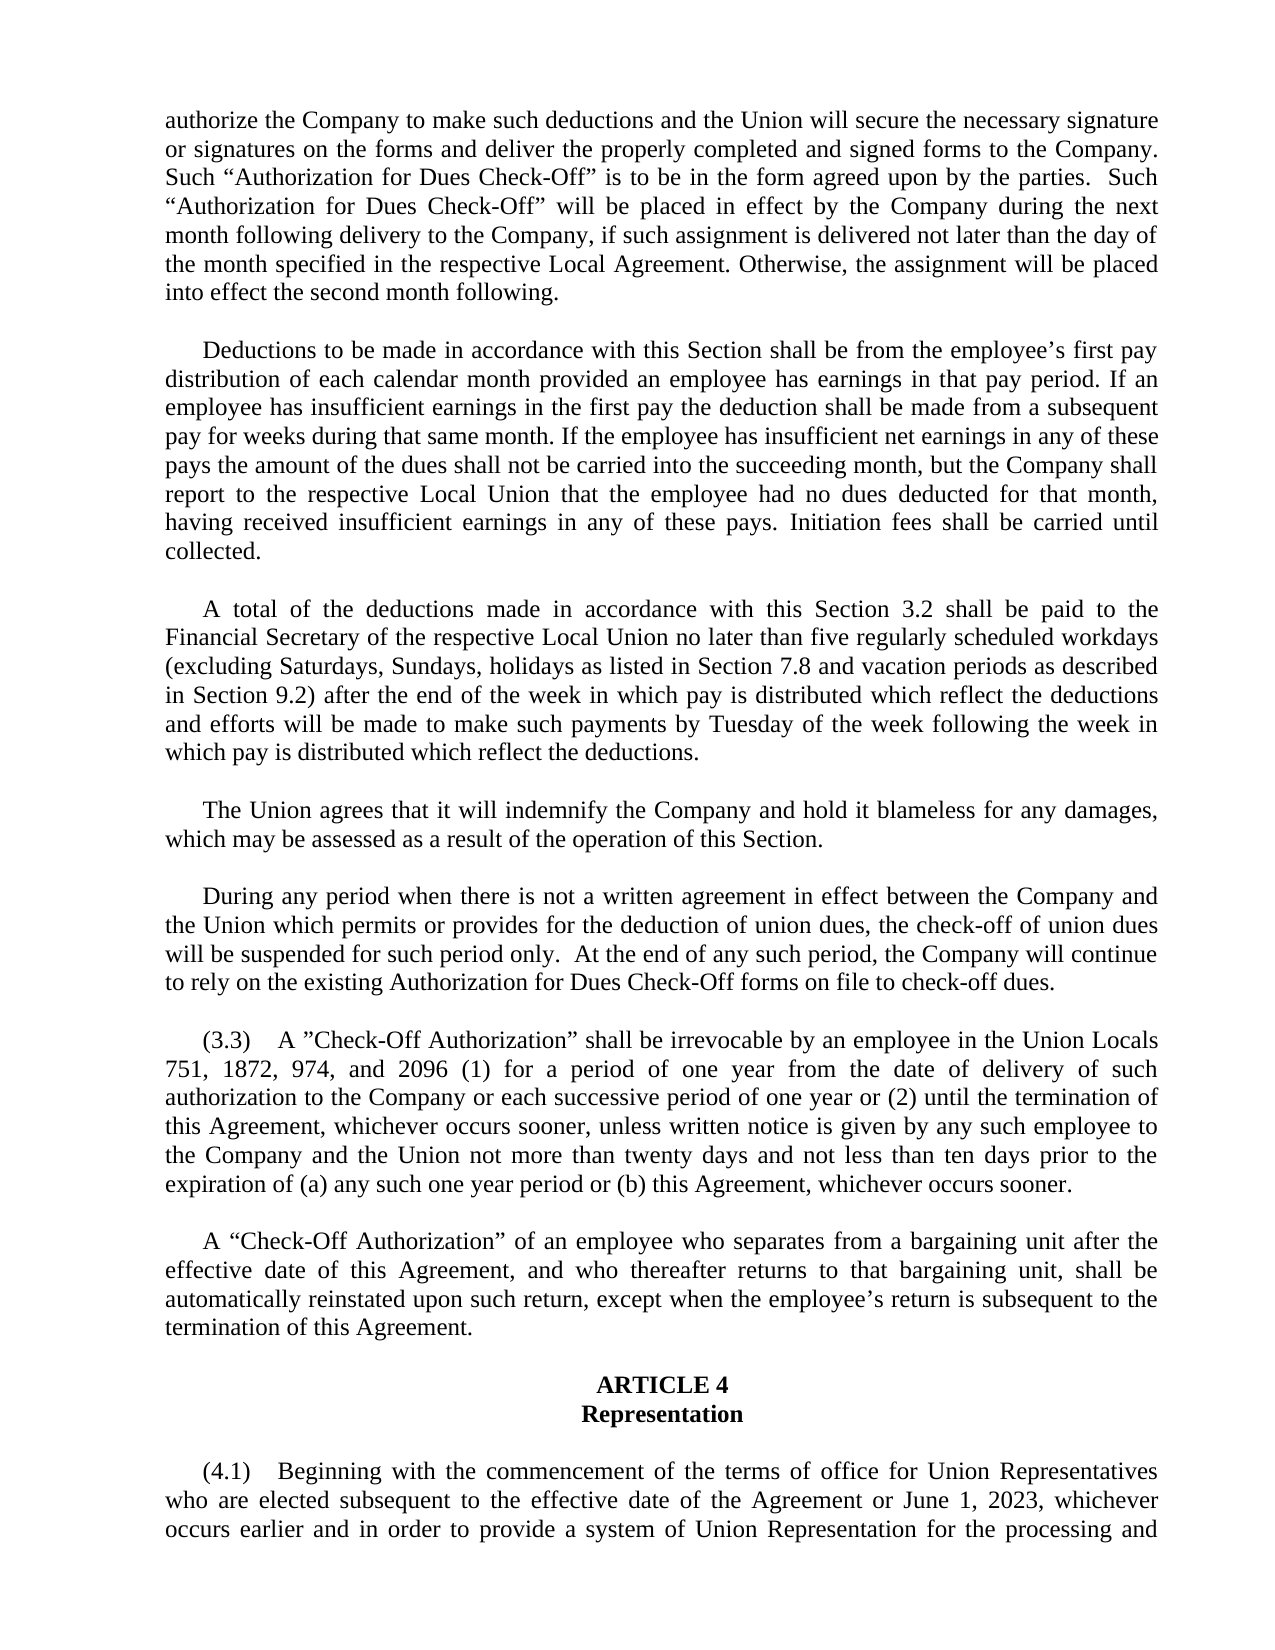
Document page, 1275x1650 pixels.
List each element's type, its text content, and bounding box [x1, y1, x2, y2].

text Deductions to be made in accordance with this Section shall be from the employee’s first pay distribution of each calendar month provided an employee has earnings in that pay period. If an employee has insufficient earnings in the first pay the deduction shall be made from a subsequent pay for weeks during that same month. If the employee has insufficient net earnings in any of these pays the amount of the dues shall not be carried into the succeeding month, but the Company shall report to the respective Local Union that the employee had no dues deducted for that month, having received insufficient earnings in any of these pays. Initiation fees shall be carried until collected. [165, 335, 1159, 565]
text A total of the deductions made in accordance with this Section 3.2 shall be paid to the Financial Secretary of the respective Local Union no later than five regularly scheduled workdays (excluding Saturdays, Sundays, holidays as listed in Section 7.8 and vacation periods as described in Section 9.2) after the end of the week in which pay is distributed which reflect the deductions and efforts will be made to make such payments by Tuesday of the week following the week in which pay is distributed which reflect the deductions. [165, 594, 1159, 766]
text (3.3) A ”Check-Off Authorization” shall be irrevocable by an employee in the Union Locals 751, 1872, 974, and 2096 (1) for a period of one year from the date of delivery of such authorization to the Company or each successive period of one year or (2) until the termination of this Agreement, whichever occurs sooner, unless written notice is given by any such employee to the Company and the Union not more than twenty days and not less than ten days prior to the expiration of (a) any such one year period or (b) this Agreement, whichever occurs sooner. [165, 1025, 1159, 1197]
text The Union agrees that it will indemnify the Company and hold it blameless for any damages, which may be assessed as a result of the operation of this Section. [165, 795, 1159, 852]
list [165, 1456, 1159, 1542]
text Representation [165, 1399, 1159, 1427]
text A “Check-Off Authorization” of an employee who separates from a bargaining unit after the effective date of this Agreement, and who thereafter returns to that bargaining unit, shall be automatically reinstated upon such return, except when the employee’s return is subsequent to the termination of this Agreement. [165, 1226, 1159, 1341]
text ARTICLE 4 [165, 1370, 1159, 1399]
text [165, 105, 1159, 306]
text During any period when there is not a written agreement in effect between the Company and the Union which permits or provides for the deduction of union dues, the check-off of union dues will be suspended for such period only. At the end of any such period, the Company will continue to rely on the existing Authorization for Dues Check-Off forms on file to check-off dues. [165, 881, 1159, 996]
